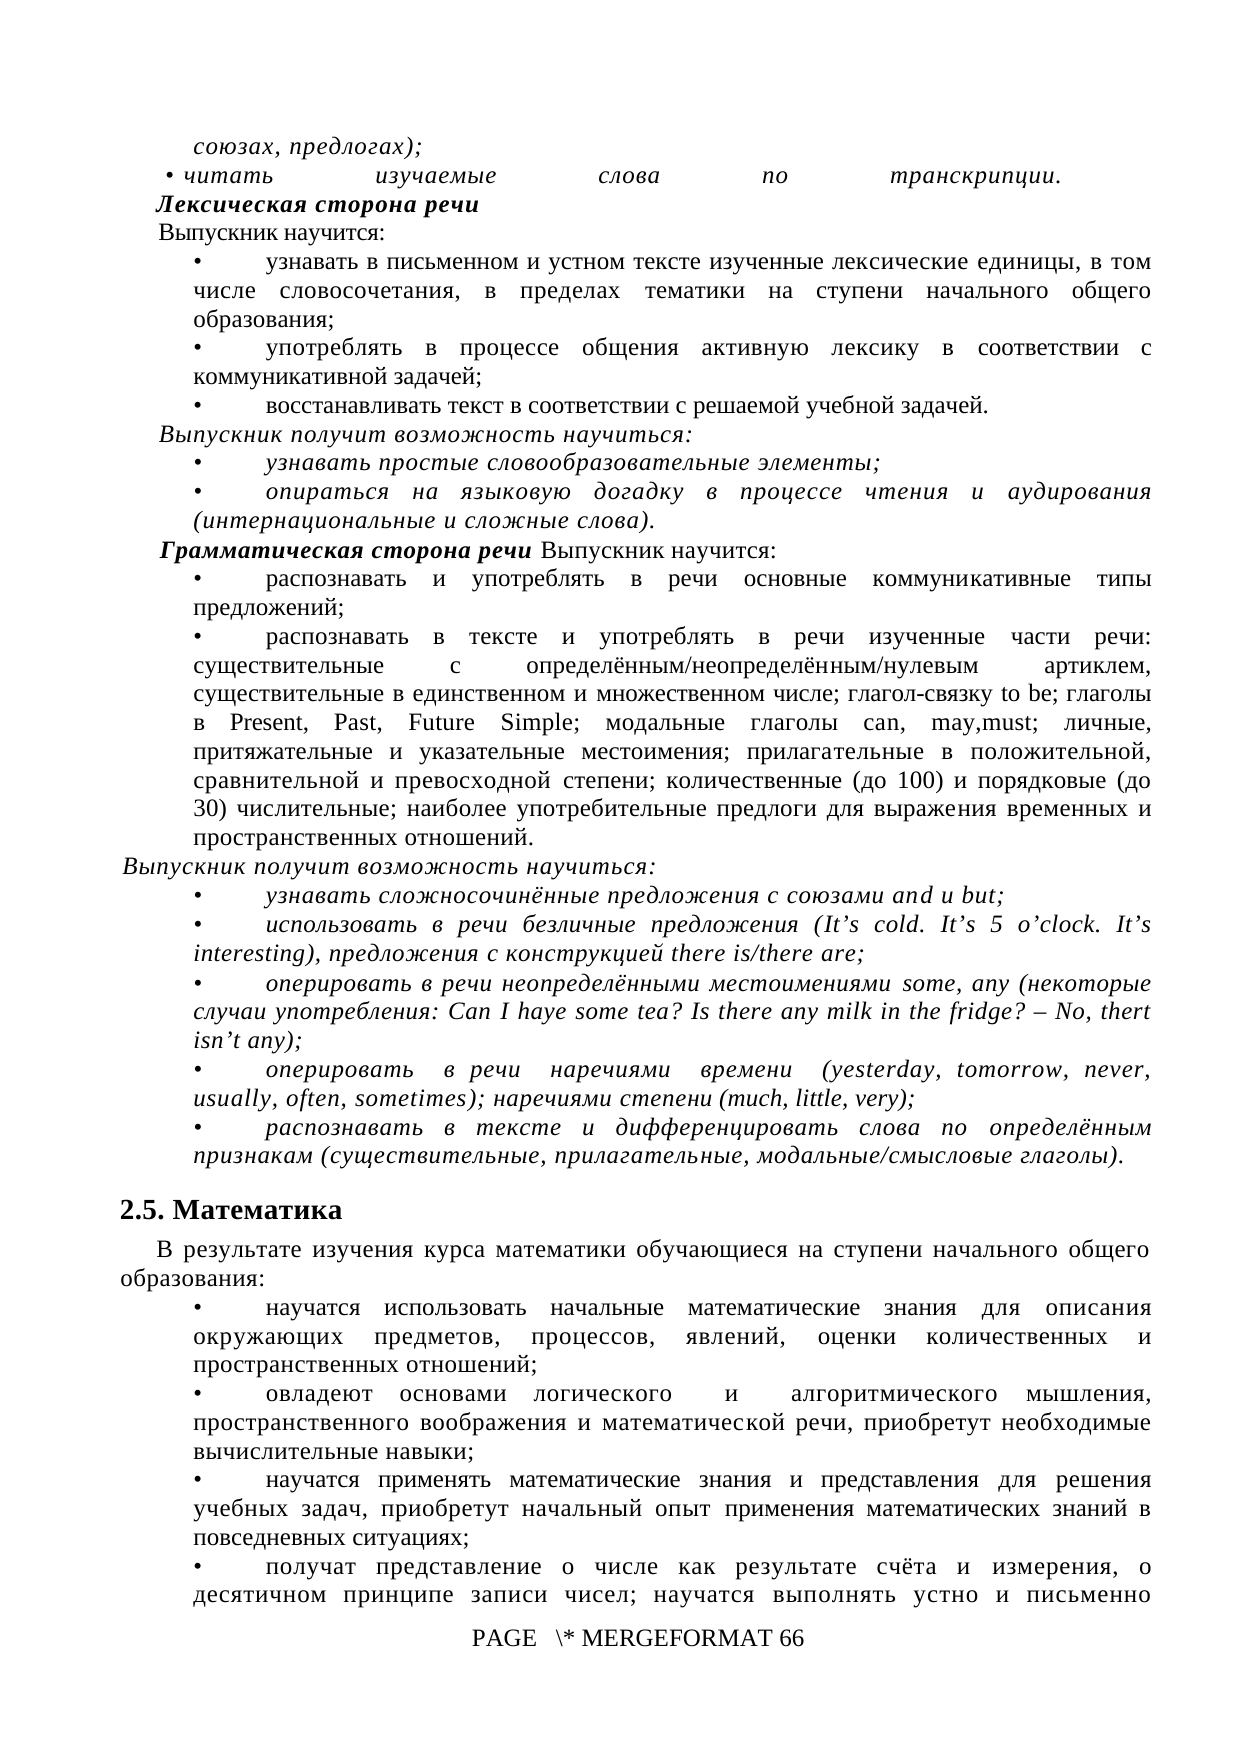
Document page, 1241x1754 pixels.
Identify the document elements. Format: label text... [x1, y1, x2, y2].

list научатся применять математические знания и представления для решения учебных задач, приобретут начальный опыт применения математических знаний в повседневных ситуациях; [193, 1464, 1152, 1551]
list употреблять в процессе общения активную лексику в соответствии с коммуникативной задачей; [193, 332, 1152, 390]
text • читать изучаемые слова по транскрипции. Лексическая сторона речи [156, 160, 1064, 217]
list овладеют основами логического и алгоритмического мышления, пространственного воображения и математической речи, приобретут необходимые вычислительные навыки; [193, 1378, 1152, 1464]
list узнавать сложносочинённые предложения с союзами апd и but; [193, 880, 1152, 908]
text 2.5. Математика [119, 1192, 1152, 1226]
list научатся использовать начальные математические знания для описания окружающих предметов, процессов, явлений, оценки количественных и пространственных отношений; [193, 1292, 1152, 1378]
list восстанавливать текст в соответствии с решаемой учебной задачей. [193, 390, 1152, 419]
text Грамматическая сторона речи Выпускник научится: [159, 535, 888, 563]
list использовать в речи безличные предложения (It’s cold. It’s 5 o’clock. It’s interesting), предложения с конструкцией there is/there аrе; [193, 909, 1152, 967]
text В результате изучения курса математики обучающиеся на ступени начального общего образования: [120, 1234, 1151, 1292]
list оперировать в речи неопределёнными местоимениями sоте, апу (некоторые случаи употребления: Сап I hауе sоте tea? Is there any milk in the fridge? – No, thert isn’t any); [193, 968, 1152, 1054]
list распознавать и употреблять в речи основные коммуникативные типы предложений; [193, 563, 1152, 621]
list узнавать простые словообразовательные элементы; [193, 447, 1152, 476]
text Выпускник научится: [158, 217, 1152, 246]
list распознавать в тексте и дифференцировать слова по определённым признакам (существительные, прилагательные, модальные/смысловые глаголы). [193, 1112, 1152, 1169]
text Выпускник получит возможность научиться: [122, 851, 1152, 880]
list узнавать в письменном и устном тексте изученные лексические единицы, в том числе словосочетания, в пределах тематики на ступени начального общего образования; [193, 246, 1152, 332]
list распознавать в тексте и употреблять в речи изученные части речи: существительные с определённым/неопределённым/нулевым артиклем, существительные в единственном и множественном числе; глагол-связку tо bе; глаголы в Present, Раst, Future Simple; модальные глаголы саn, mау,must; личные, притяжательные и указательные местоимения; прилагательные в положительной, сравнительной и превосходной степени; количественные (до 100) и порядковые (до 30) числительные; наиболее употребительные предлоги для выражения временных и пространственных отношений. [193, 621, 1152, 851]
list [193, 131, 1152, 160]
list оперировать в речи наречиями времени (yesterday, tomorrow, never, usually, often, sometimes); наречиями степени (тиch, little, very); [193, 1054, 1152, 1111]
text Выпускник получит возможность научиться: [159, 419, 1152, 447]
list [193, 1551, 1152, 1608]
list опираться на языковую догадку в процессе чтения и аудирования (интернациональные и сложные слова). [193, 476, 1152, 534]
